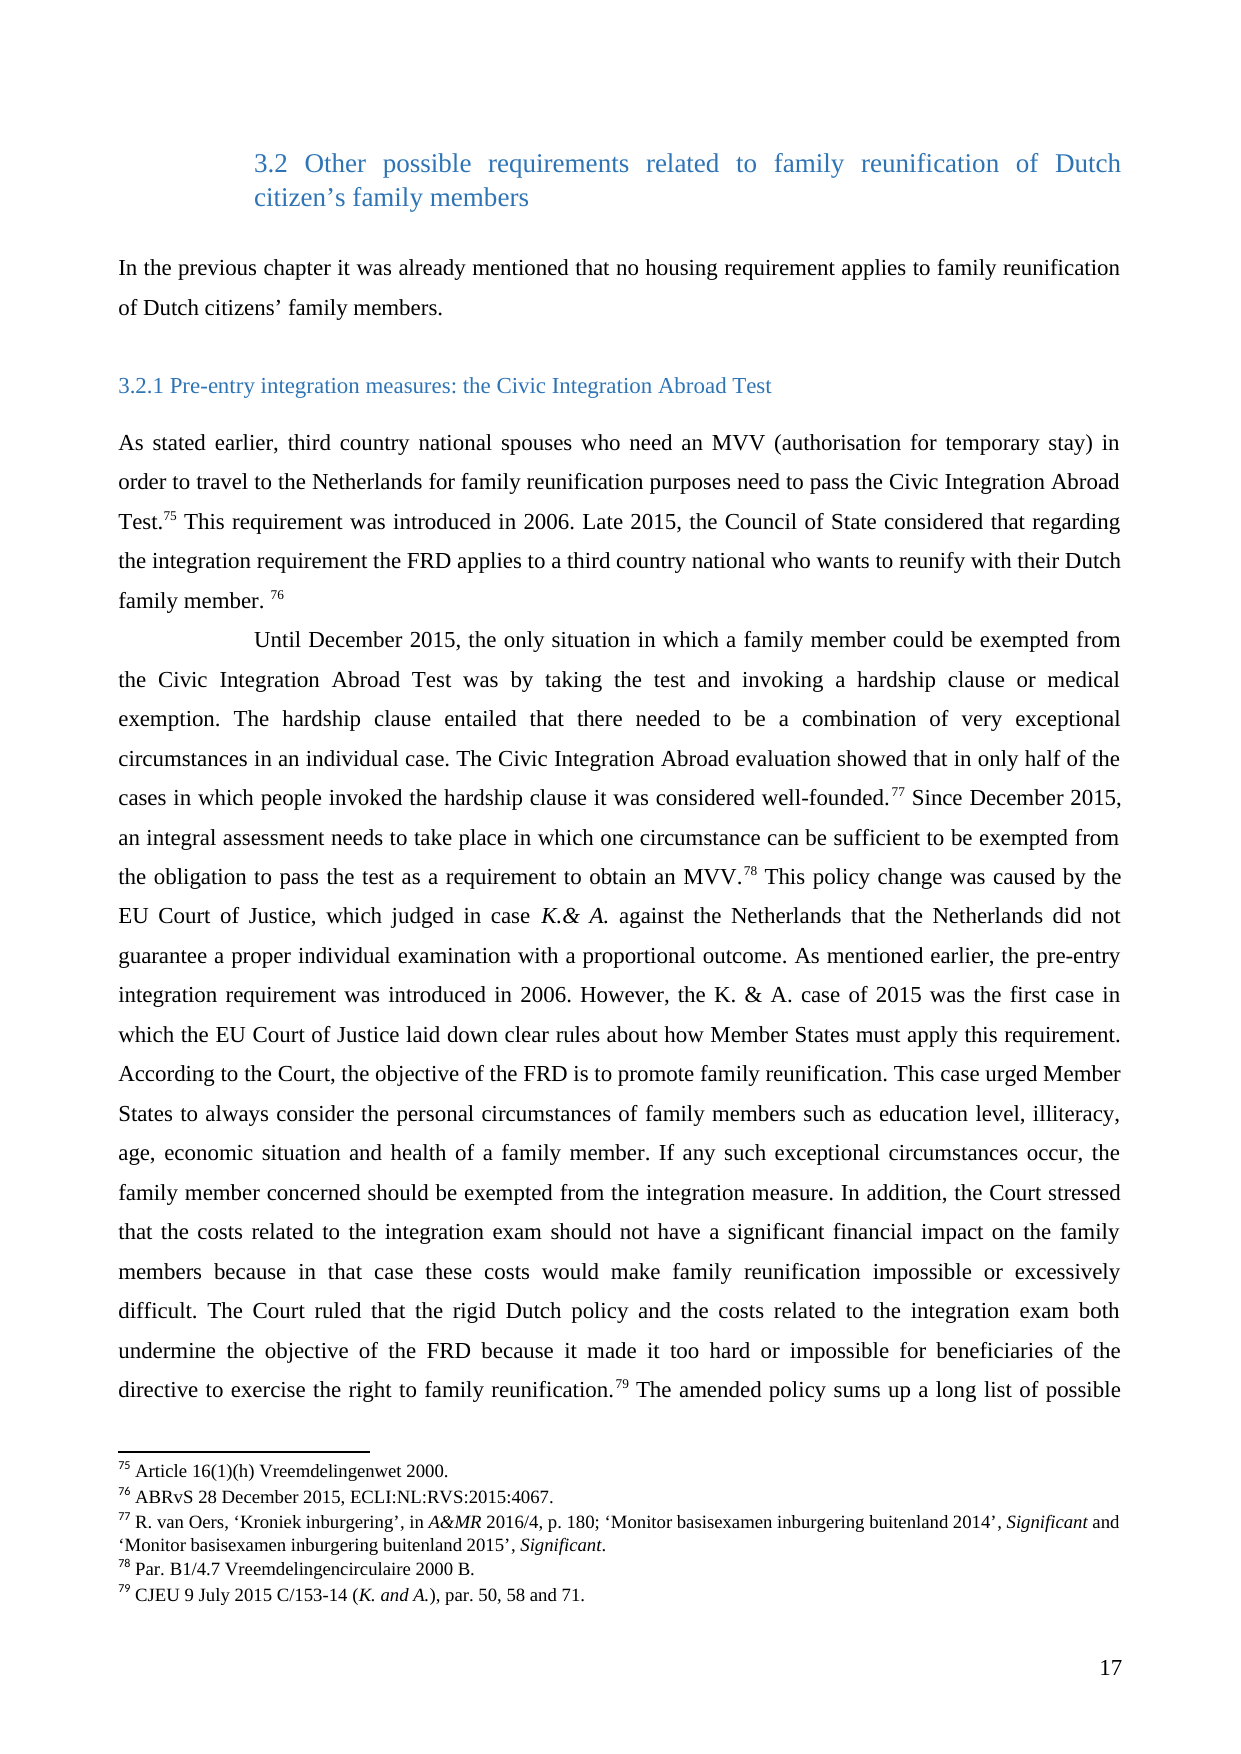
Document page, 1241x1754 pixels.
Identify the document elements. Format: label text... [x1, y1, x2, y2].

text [118, 626, 1122, 1403]
text 3.2.1 Pre-entry integration measures: the Civic Integration Abroad Test [118, 373, 1122, 399]
text As stated earlier, third country national spouses who need an MVV (authorisation for temporary stay) in order to travel to the Netherlands for family reunification purposes need to pass the Civic Integration Abroad Test. This requirement was introduced in 2006. Late 2015, the Council of State considered that regarding the integration requirement the FRD applies to a third country national who wants to reunify with their Dutch family member. [118, 429, 1122, 613]
subtitle 3.2 Other possible requirements related to family reunification of Dutch citizen’s family members [254, 148, 1122, 212]
text In the previous chapter it was already mentioned that no housing requirement applies to family reunification of Dutch citizens’ family members. [118, 254, 1122, 320]
